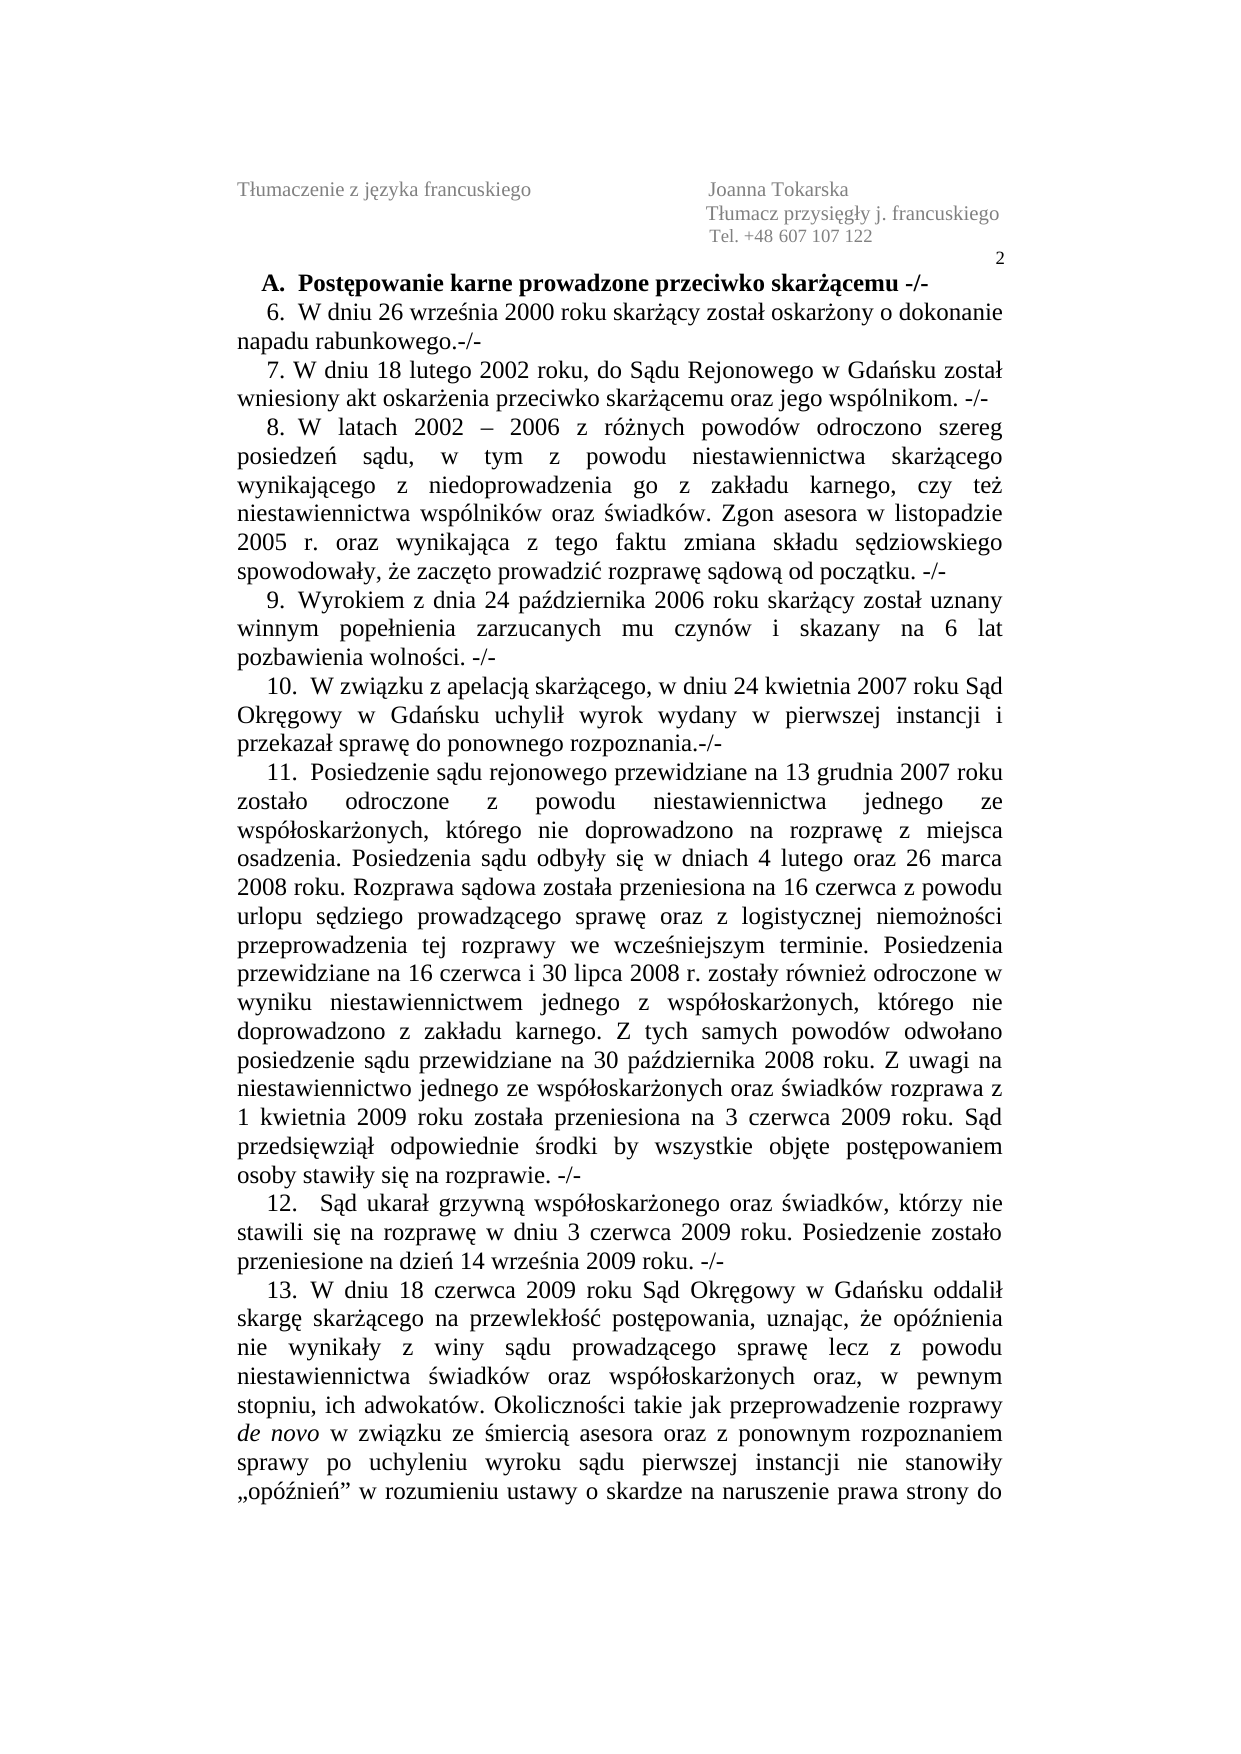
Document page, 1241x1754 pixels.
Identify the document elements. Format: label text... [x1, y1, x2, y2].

text 12. Sąd ukarał grzywną współoskarżonego oraz świadków, którzy nie stawili się na rozprawę w dniu 3 czerwca 2009 roku. Posiedzenie zostało przeniesione na dzień 14 września 2009 roku. -/- [237, 1188, 1003, 1275]
text 6. W dniu 26 września 2000 roku skarżący został oskarżony o dokonanie napadu rabunkowego.-/- [237, 297, 1003, 355]
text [237, 1275, 1003, 1505]
text 11. Posiedzenie sądu rejonowego przewidziane na 13 grudnia 2007 roku zostało odroczone z powodu niestawiennictwa jednego ze współoskarżonych, którego nie doprowadzono na rozprawę z miejsca osadzenia. Posiedzenia sądu odbyły się w dniach 4 lutego oraz 26 marca 2008 roku. Rozprawa sądowa została przeniesiona na 16 czerwca z powodu urlopu sędziego prowadzącego sprawę oraz z logistycznej niemożności przeprowadzenia tej rozprawy we wcześniejszym terminie. Posiedzenia przewidziane na 16 czerwca i 30 lipca 2008 r. zostały również odroczone w wyniku niestawiennictwem jednego z współoskarżonych, którego nie doprowadzono z zakładu karnego. Z tych samych powodów odwołano posiedzenie sądu przewidziane na 30 października 2008 roku. Z uwagi na niestawiennictwo jednego ze współoskarżonych oraz świadków rozprawa z 1 kwietnia 2009 roku została przeniesiona na 3 czerwca 2009 roku. Sąd przedsięwziął odpowiednie środki by wszystkie objęte postępowaniem osoby stawiły się na rozprawie. -/- [237, 757, 1003, 1188]
text A. Postępowanie karne prowadzone przeciwko skarżącemu -/- [261, 268, 1003, 297]
text 10. W związku z apelacją skarżącego, w dniu 24 kwietnia 2007 roku Sąd Okręgowy w Gdańsku uchylił wyrok wydany w pierwszej instancji i przekazał sprawę do ponownego rozpoznania.-/- [237, 671, 1003, 757]
text 7. W dniu 18 lutego 2002 roku, do Sądu Rejonowego w Gdańsku został wniesiony akt oskarżenia przeciwko skarżącemu oraz jego wspólnikom. -/- [237, 355, 1003, 412]
text 9. Wyrokiem z dnia 24 października 2006 roku skarżący został uznany winnym popełnienia zarzucanych mu czynów i skazany na 6 lat pozbawienia wolności. -/- [237, 585, 1003, 671]
text 8. W latach 2002 – 2006 z różnych powodów odroczono szereg posiedzeń sądu, w tym z powodu niestawiennictwa skarżącego wynikającego z niedoprowadzenia go z zakładu karnego, czy też niestawiennictwa wspólników oraz świadków. Zgon asesora w listopadzie 2005 r. oraz wynikająca z tego faktu zmiana składu sędziowskiego spowodowały, że zaczęto prowadzić rozprawę sądową od początku. -/- [237, 412, 1003, 585]
